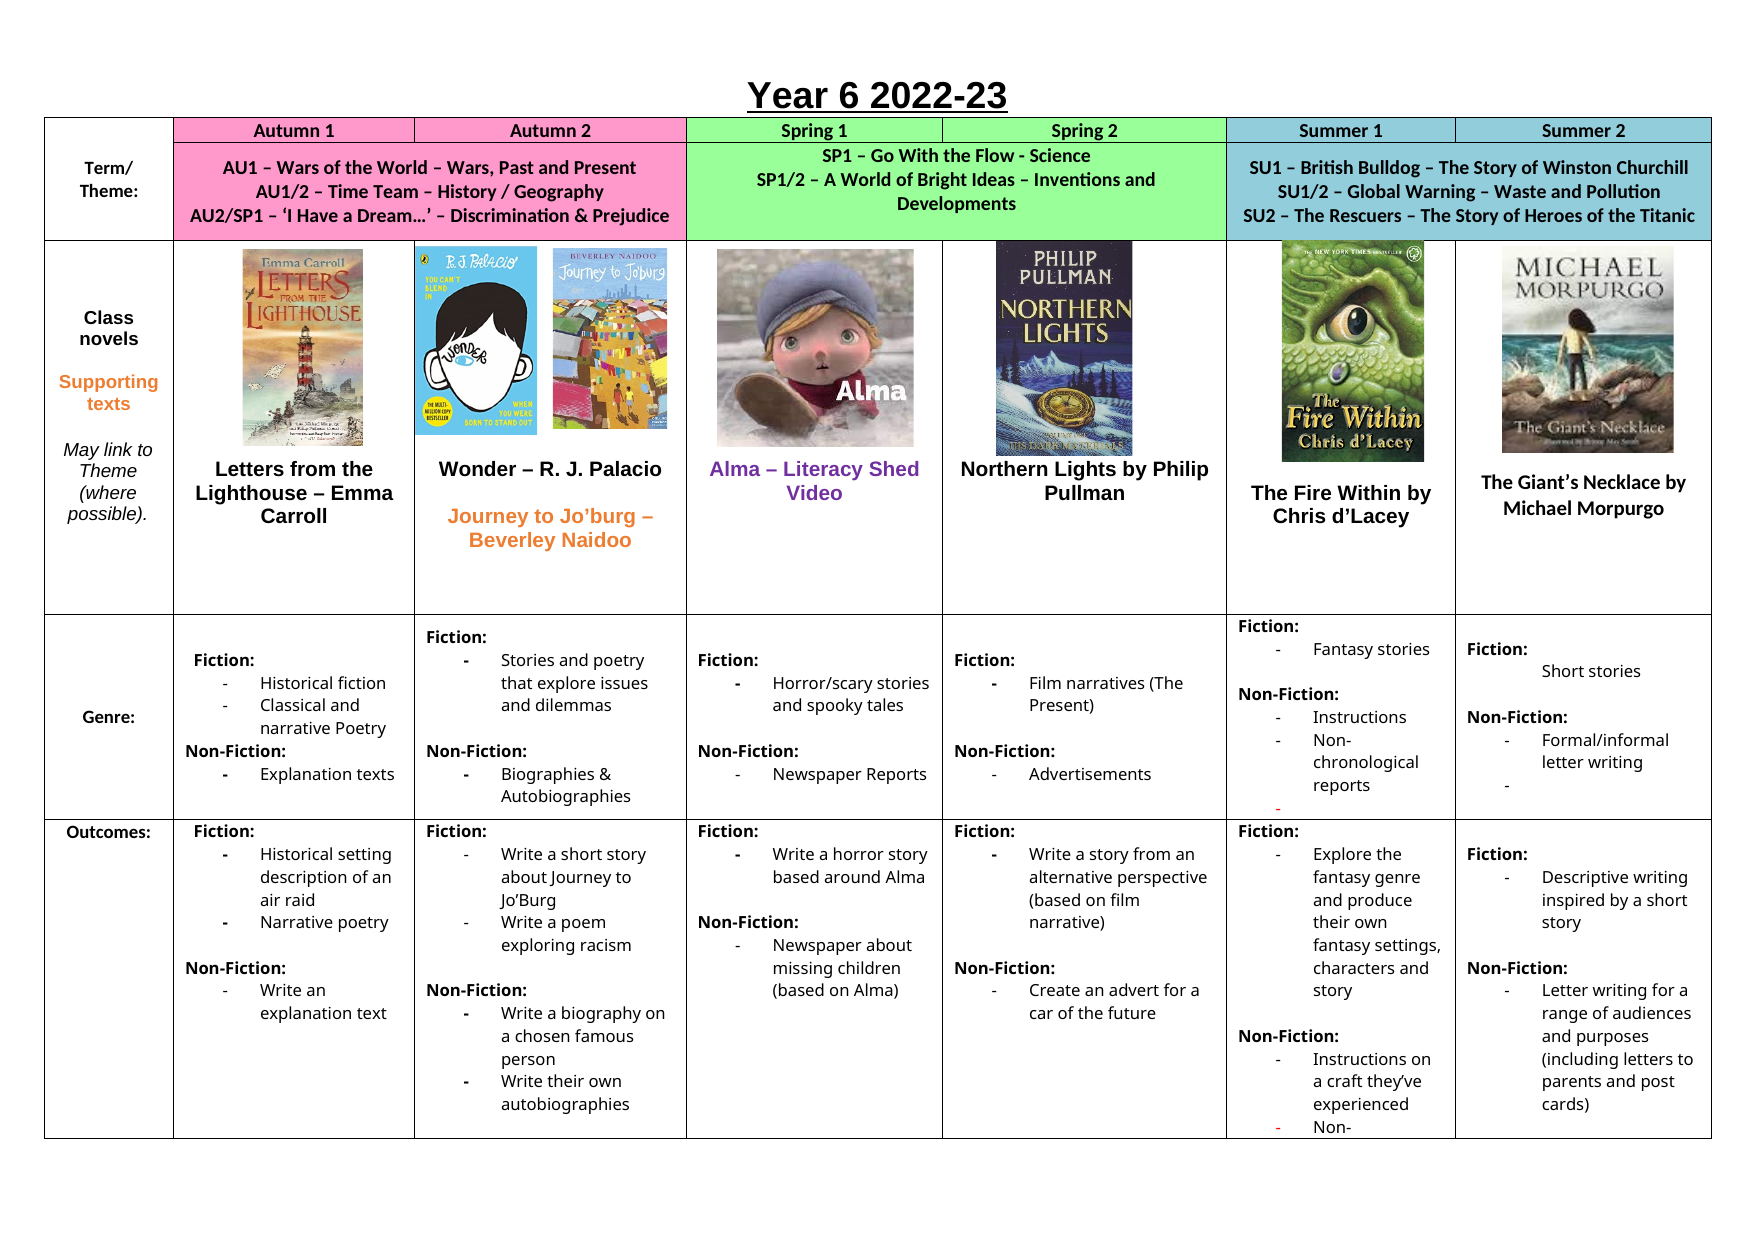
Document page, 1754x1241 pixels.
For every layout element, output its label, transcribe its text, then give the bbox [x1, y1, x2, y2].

table_cell Alma – Literacy Shed Video [687, 241, 942, 613]
table_cell Outcomes: [45, 820, 173, 1138]
table_cell SP1 – Go With the Flow - Science SP1/2 – A World of Bright Ideas – Inventions and Developments [687, 143, 1226, 240]
table_header Term/ Theme: [45, 118, 173, 240]
table_cell Fiction: Historical fiction Classical and narrative Poetry Non-Fiction: Explanation texts [174, 615, 414, 819]
picture [551, 248, 667, 427]
picture [415, 246, 538, 435]
table_cell Letters from the Lighthouse – Emma Carroll [174, 241, 414, 613]
picture [717, 249, 914, 447]
table_cell Fiction: Write a story from an alternative perspective (based on film narrative) Non-Fiction: Create an advert for a car of the future [943, 820, 1226, 1138]
table_header Spring 1 [687, 118, 942, 142]
table_header Autumn 1 [174, 118, 414, 142]
table_cell Wonder – R. J. Palacio Journey to Jo’burg – Beverley Naidoo [415, 241, 686, 613]
table_cell The Fire Within by Chris d’Lacey [1227, 241, 1455, 613]
table_cell AU1 – Wars of the World – Wars, Past and Present AU1/2 – Time Team – History / Geography AU2/SP1 – ‘I Have a Dream…’ – Discrimination & Prejudice [174, 143, 686, 240]
table_cell Fiction: Fantasy stories Non-Fiction: Instructions Non-chronological reports [1227, 615, 1455, 819]
picture [994, 241, 1132, 454]
table_header Spring 2 [943, 118, 1226, 142]
table_cell Fiction: Write a horror story based around Alma Non-Fiction: Newspaper about missing children (based on Alma) [687, 820, 942, 1138]
table_cell SU1 – British Bulldog – The Story of Winston Churchill SU1/2 – Global Warning – Waste and Pollution SU2 – The Rescuers – The Story of Heroes of the Titanic [1227, 143, 1711, 240]
table_cell Fiction: Stories and poetry that explore issues and dilemmas Non-Fiction: Biographies & Autobiographies [415, 615, 686, 819]
table_cell Fiction: Film narratives (The Present) Non-Fiction: Advertisements [943, 615, 1226, 819]
table_cell Fiction: Historical setting description of an air raid Narrative poetry Non-Fiction: Write an explanation text [174, 820, 414, 1138]
table_header Summer 1 [1227, 118, 1455, 142]
table_header Autumn 2 [415, 118, 686, 142]
table_header Summer 2 [1456, 118, 1711, 142]
table_cell The Giant’s Necklace by Michael Morpurgo [1456, 241, 1711, 613]
table_cell Northern Lights by Philip Pullman [943, 241, 1226, 613]
table_cell Class novels Supporting texts May link to Theme (where possible). [45, 241, 173, 613]
table_cell Fiction: Horror/scary stories and spooky tales Non-Fiction: Newspaper Reports [687, 615, 942, 819]
picture [241, 249, 363, 444]
table_cell Fiction: Short stories Non-Fiction: Formal/informal letter writing [1456, 615, 1711, 819]
picture [1280, 240, 1424, 459]
picture [1502, 246, 1674, 453]
table_cell Genre: [45, 615, 173, 819]
